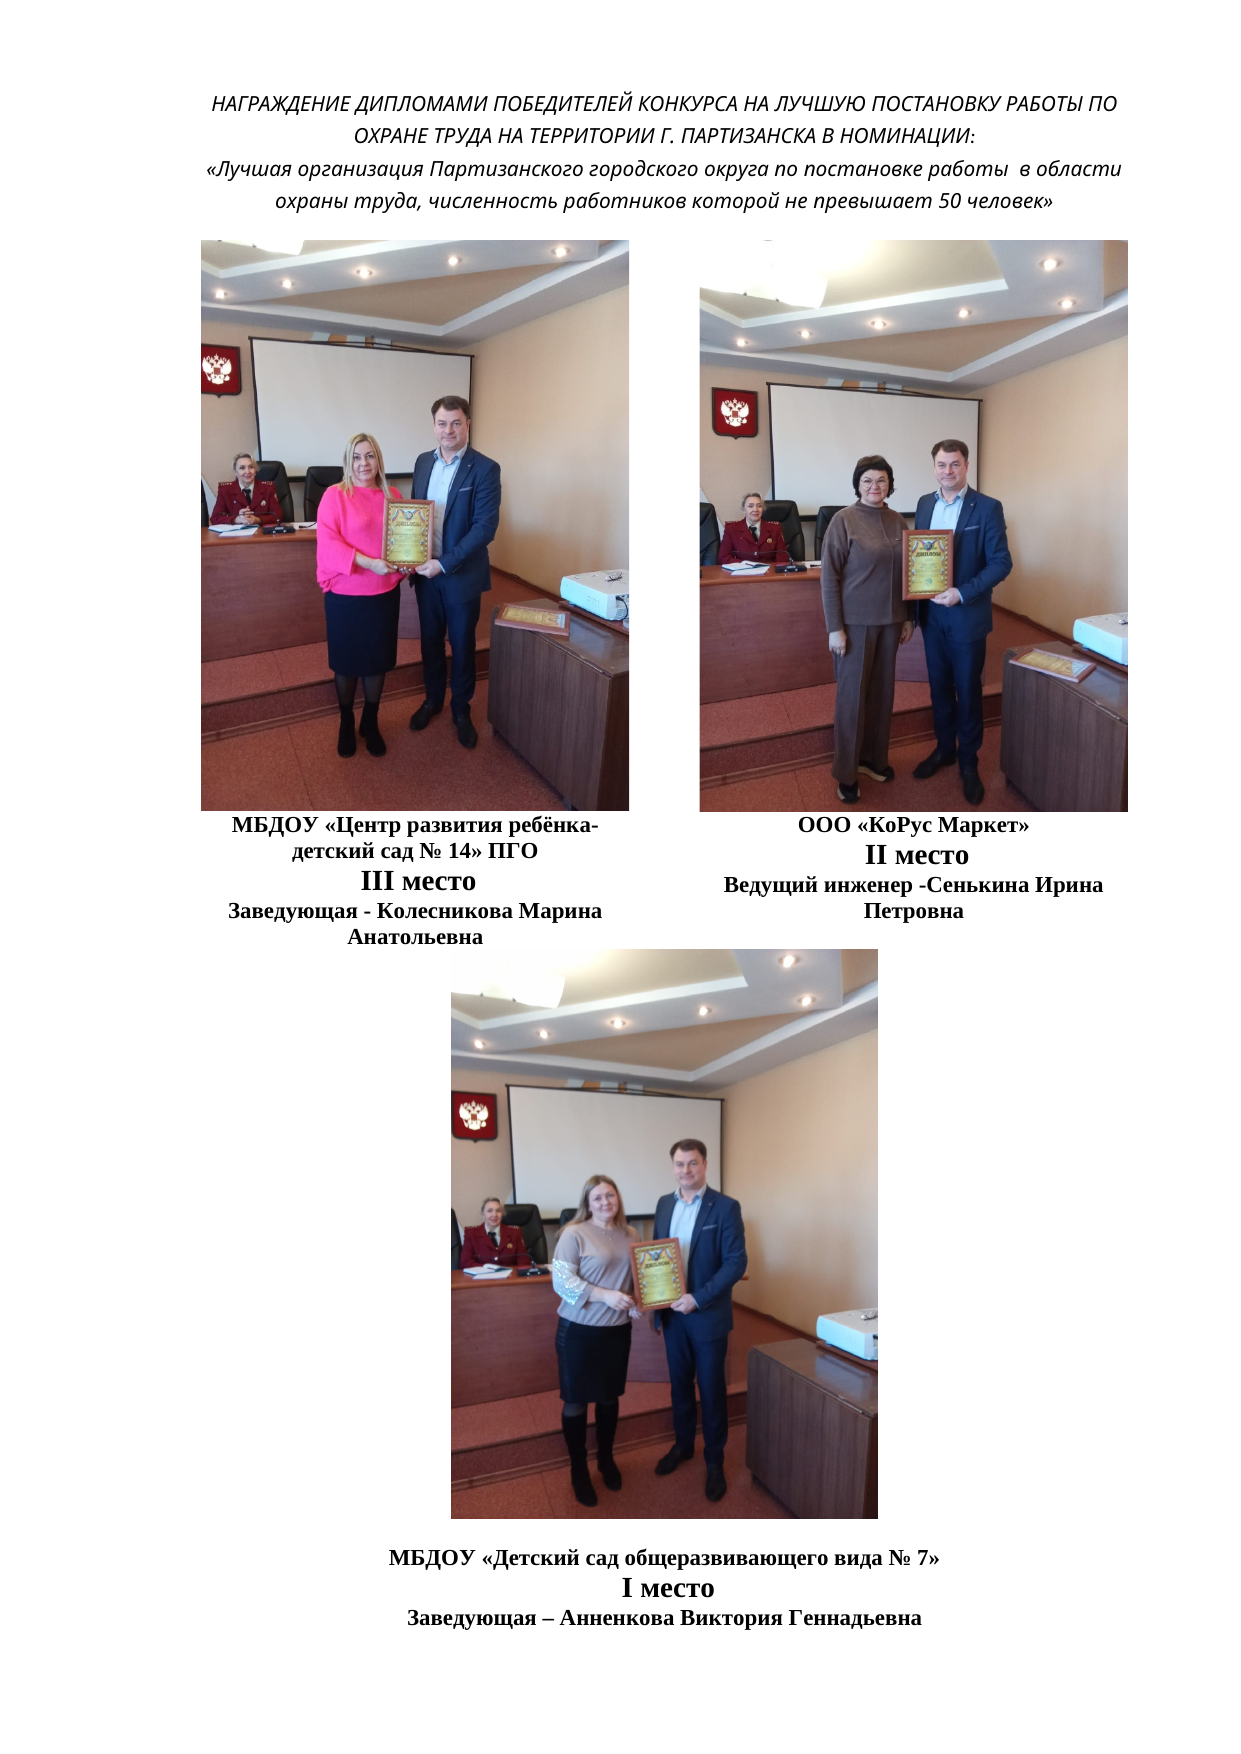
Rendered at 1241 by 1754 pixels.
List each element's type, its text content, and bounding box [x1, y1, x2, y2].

table_header МБДОУ «Центр развития ребёнка- детский сад № 14» ПГО III место Заведующая - Колесникова Марина Анатольевна [166, 240, 664, 950]
text Заведующая – Анненкова Виктория Геннадьевна [177, 1604, 1152, 1630]
text НАГРАЖДЕНИЕ ДИПЛОМАМИ ПОБЕДИТЕЛЕЙ КОНКУРСА НА ЛУЧШУЮ ПОСТАНОВКУ РАБОТЫ ПО ОХРАНЕ ТРУДА НА ТЕРРИТОРИИ Г. ПАРТИЗАНСКА В НОМИНАЦИИ: [177, 89, 1152, 150]
table_header ООО «КоРус Маркет» II место Ведущий инженер -Сенькина Ирина Петровна [664, 240, 1163, 950]
text МБДОУ «Детский сад общеразвивающего вида № 7» [177, 1544, 1152, 1570]
text «Лучшая организация Партизанского городского округа по постановке работы в области охраны труда, численность работников которой не превышает 50 человек» [177, 154, 1152, 215]
picture [451, 949, 878, 1519]
picture [201, 240, 630, 811]
picture [699, 240, 1128, 812]
text I место [177, 1570, 1152, 1604]
